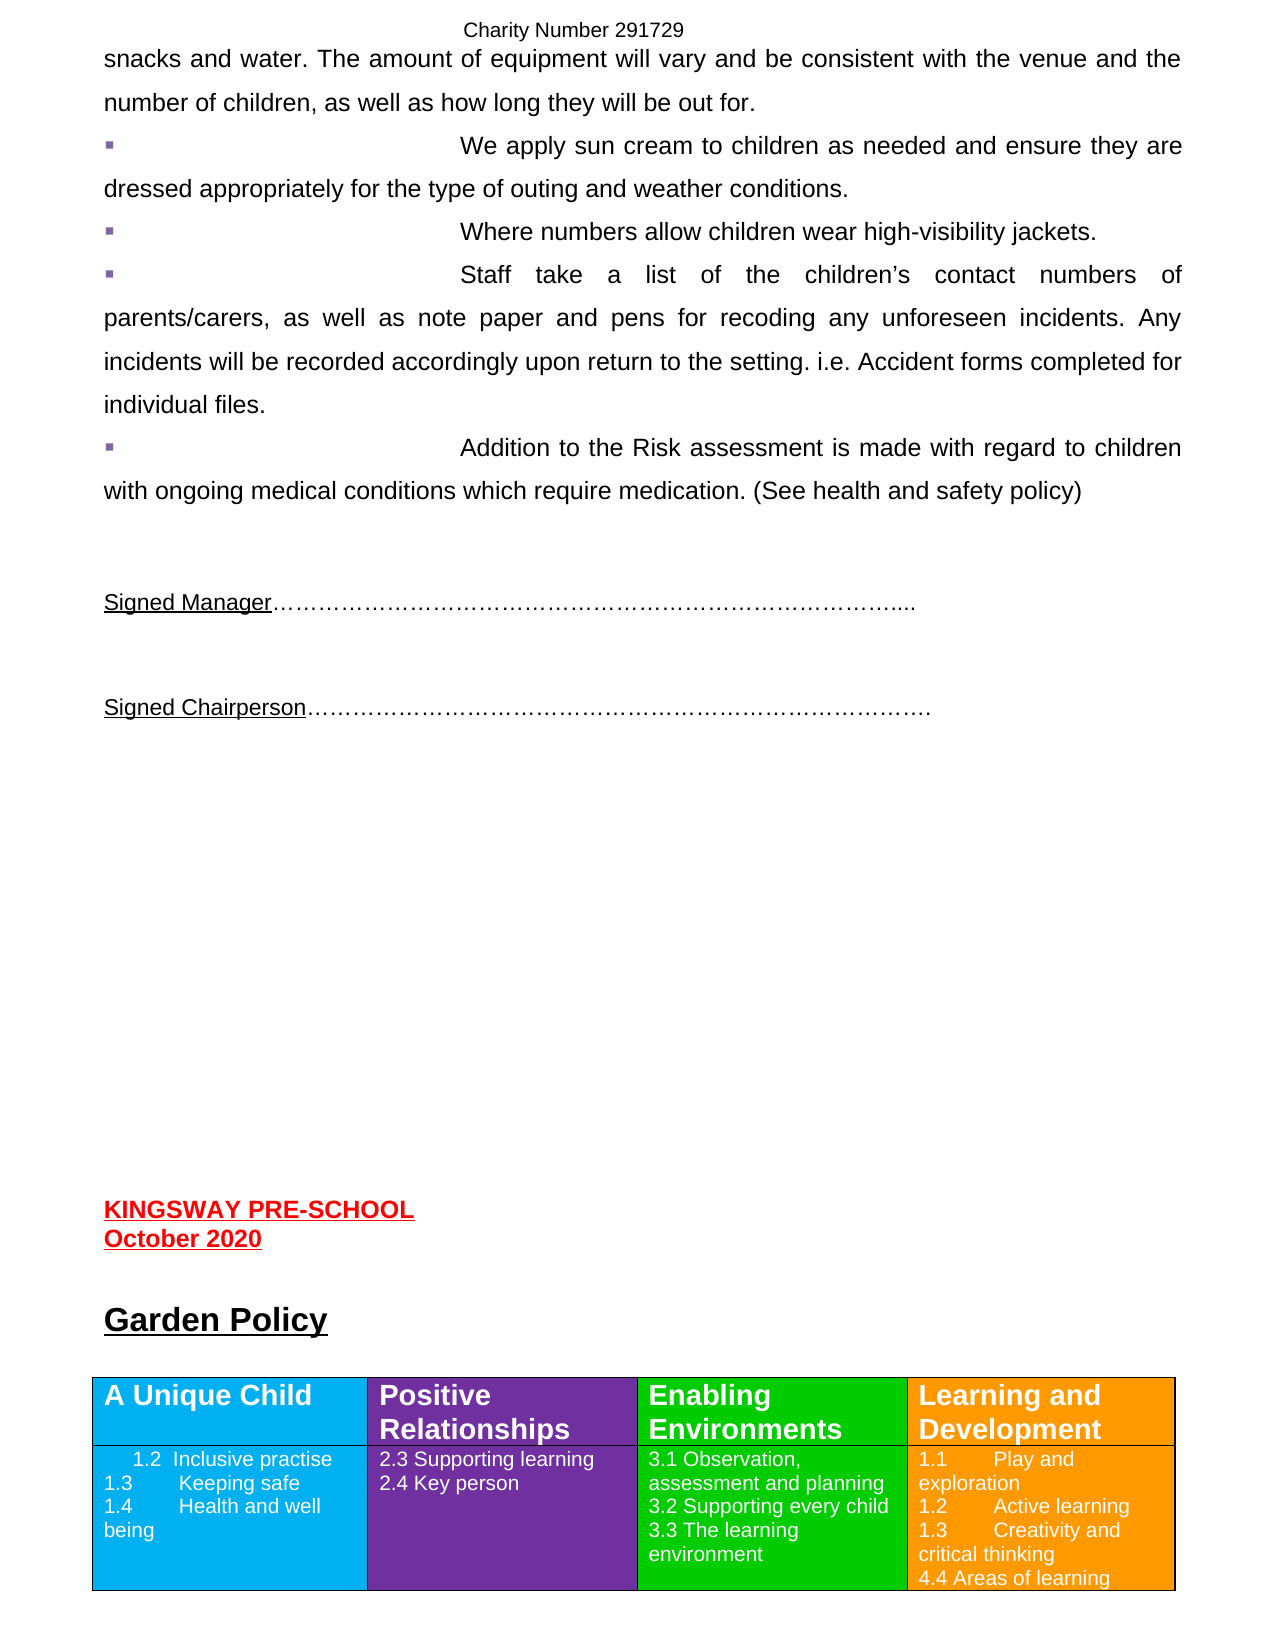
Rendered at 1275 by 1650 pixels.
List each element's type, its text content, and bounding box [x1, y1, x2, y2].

text Signed Chairperson………………………………………………………………………. [103, 694, 1226, 720]
list Addition to the Risk assessment is made with regard to children with ongoing medical conditions which require medication. (See health and safety policy) [103, 433, 1183, 505]
list Where numbers allow children wear high-visibility jackets. [103, 217, 1183, 246]
list Staff take a list of the children’s contact numbers of parents/carers, as well as note paper and pens for recoding any unforeseen incidents. Any incidents will be recorded accordingly upon return to the setting. i.e. Accident forms completed for individual files. [103, 260, 1183, 418]
subtitle October 2020 [103, 1223, 1196, 1252]
table_cell 3.1 Observation, assessment and planning 3.2 Supporting every child 3.3 The learning environment [638, 1446, 907, 1590]
table_header A Unique Child [93, 1378, 367, 1445]
table_cell Play and exploration Active learning Creativity and critical thinking 4.4 Areas of learning [908, 1446, 1174, 1590]
table_header Enabling Environments [638, 1378, 907, 1445]
text Signed Manager……………………………………………………………………….... [103, 589, 1226, 615]
subtitle KINGSWAY PRE-SCHOOL [103, 1195, 1196, 1223]
table_cell 1.2 Inclusive practise Keeping safe Health and well being [93, 1446, 367, 1590]
text Garden Policy [103, 1300, 1226, 1339]
table_header Positive Relationships [368, 1378, 637, 1445]
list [103, 44, 1183, 116]
table_cell 2.3 Supporting learning 2.4 Key person [368, 1446, 637, 1590]
table_header Learning and Development [908, 1378, 1174, 1445]
list We apply sun cream to children as needed and ensure they are dressed appropriately for the type of outing and weather conditions. [103, 131, 1183, 203]
